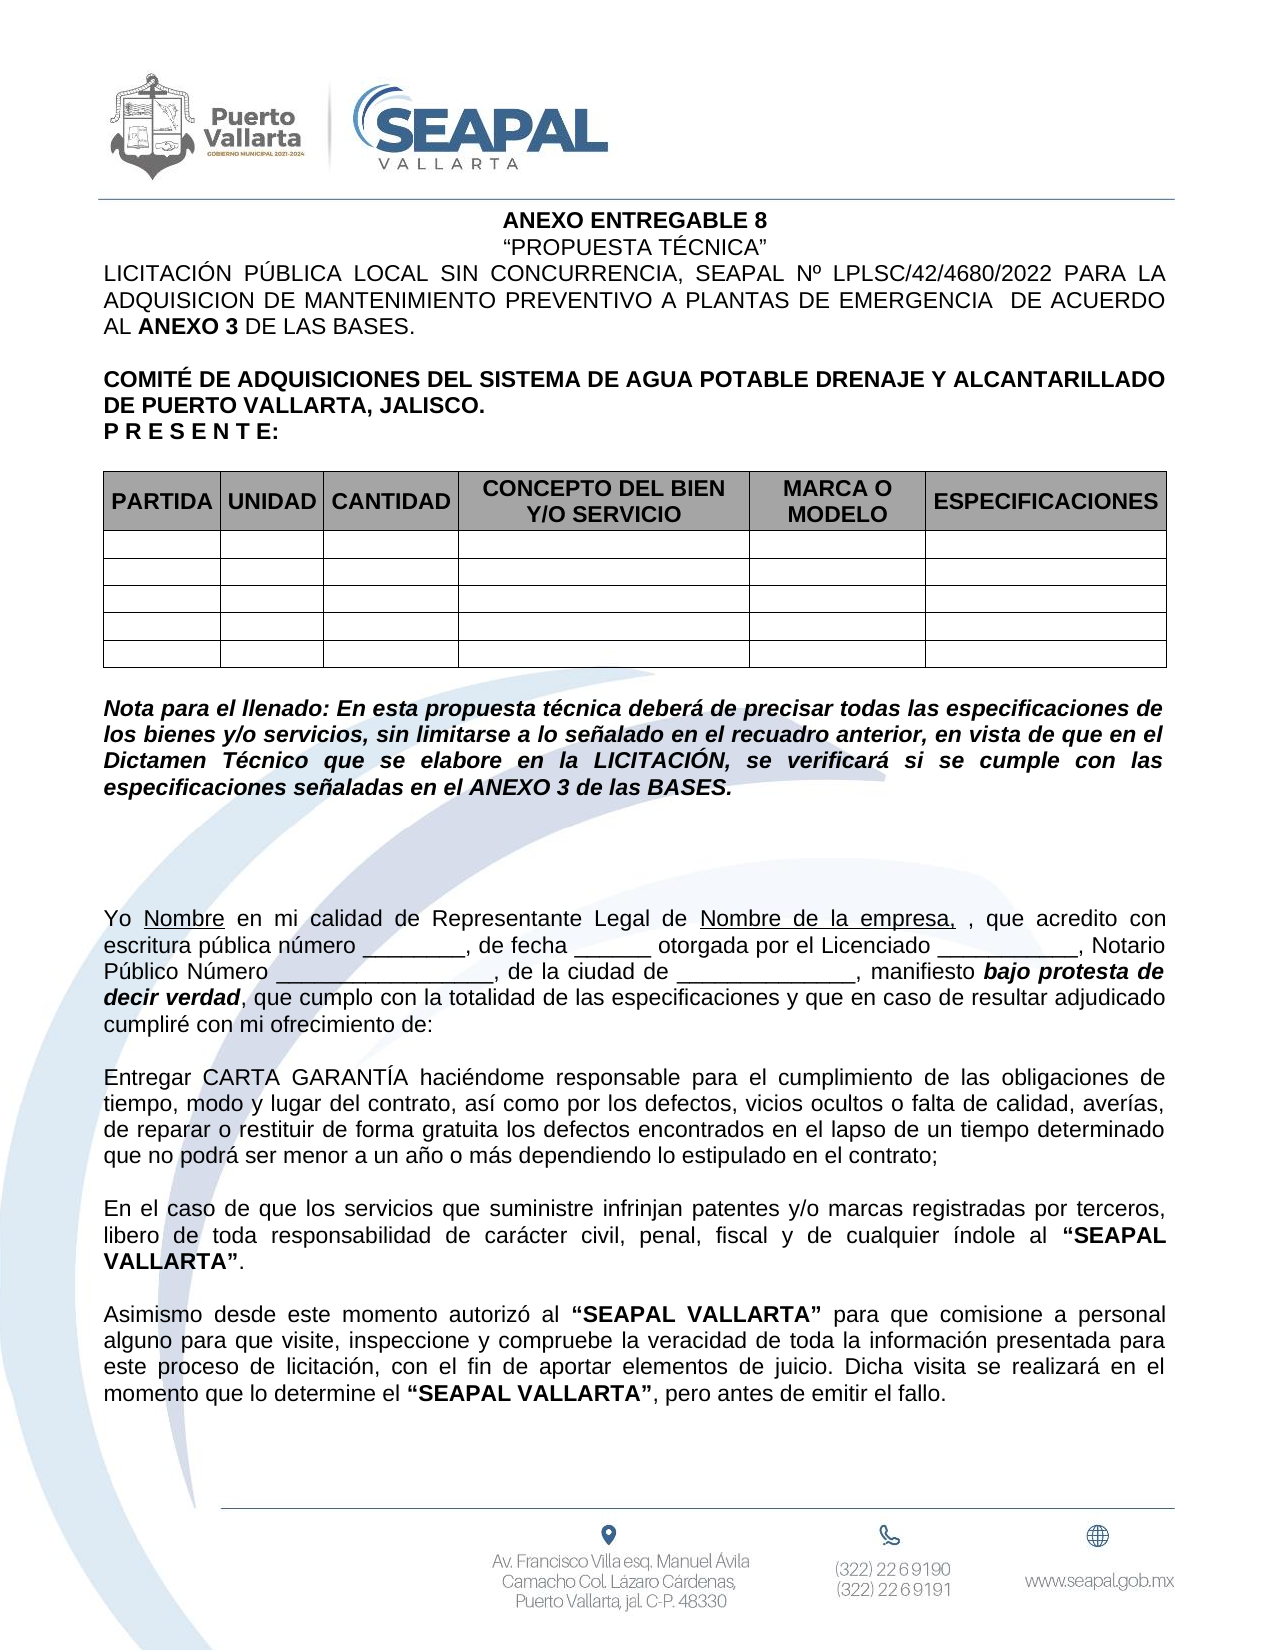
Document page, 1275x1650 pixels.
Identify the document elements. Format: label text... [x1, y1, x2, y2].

table_cell [459, 559, 749, 585]
table_cell [926, 586, 1166, 612]
table_header Cantidad [324, 472, 458, 530]
table_cell [750, 641, 925, 667]
table_cell [459, 586, 749, 612]
text “PROPUESTA TÉCNICA” [103, 234, 1166, 260]
table_cell [750, 586, 925, 612]
table_cell [221, 559, 323, 585]
table_header ESPECIFICACIONES [926, 472, 1166, 530]
table_cell [324, 586, 458, 612]
table_cell [104, 641, 220, 667]
table_cell [324, 641, 458, 667]
table_cell [324, 559, 458, 585]
table_cell [459, 641, 749, 667]
text En el caso de que los servicios que suministre infrinjan patentes y/o marcas registradas por terceros, libero de toda responsabilidad de carácter civil, penal, fiscal y de cualquier índole al “SEAPAL VALLARTA”. [103, 1195, 1166, 1274]
table_header CONCEPTO DEL BIEN Y/O SERVICIO [459, 472, 749, 530]
text Asimismo desde este momento autorizó al “SEAPAL VALLARTA” para que comisione a personal alguno para que visite, inspeccione y compruebe la veracidad de toda la información presentada para este proceso de licitación, con el fin de aportar elementos de juicio. Dicha visita se realizará en el momento que lo determine el “SEAPAL VALLARTA”, pero antes de emitir el fallo. [103, 1301, 1166, 1406]
table_cell [750, 559, 925, 585]
table_header Partida [104, 472, 220, 530]
text P R E S E N T E: [103, 418, 1166, 445]
text LICITACIÓN PÚBLICA LOCAL SIN CONCURRENCIA, SEAPAL Nº LPLSC/42/4680/2022 PARA LA ADQUISICION DE MANTENIMIENTO PREVENTIVO A PLANTAS DE EMERGENCIA DE ACUERDO AL ANEXO 3 DE LAS BASES. [103, 260, 1166, 339]
table_cell [221, 531, 323, 557]
table_cell [459, 531, 749, 557]
table_cell [926, 613, 1166, 640]
table_cell [926, 559, 1166, 585]
table_header UNIDAD [221, 472, 323, 530]
table_cell [750, 531, 925, 557]
text Yo Nombre en mi calidad de Representante Legal de Nombre de la empresa, , que acredito con escritura pública número ________, de fecha ______ otorgada por el Licenciado ___________, Notario Público Número _________________, de la ciudad de ______________, manifiesto bajo protesta de decir verdad, que cumplo con la totalidad de las especificaciones y que en caso de resultar adjudicado cumpliré con mi ofrecimiento de: [103, 905, 1166, 1037]
text ANEXO ENTREGABLE 8 [103, 207, 1166, 234]
table_header MARCA O MODELO [750, 472, 925, 530]
picture [0, 0, 1275, 1650]
table_cell [750, 613, 925, 640]
table_cell [104, 559, 220, 585]
table_cell [459, 613, 749, 640]
table_cell [104, 613, 220, 640]
text COMITÉ DE ADQUISICIONES DEL SISTEMA DE AGUA POTABLE DRENAJE Y ALCANTARILLADO DE PUERTO VALLARTA, JALISCO. [103, 366, 1166, 418]
table_cell [324, 531, 458, 557]
table_cell [926, 531, 1166, 557]
table_cell [221, 641, 323, 667]
table_cell [324, 613, 458, 640]
table_cell [926, 641, 1166, 667]
table_cell [221, 586, 323, 612]
text Nota para el llenado: En esta propuesta técnica deberá de precisar todas las especificaciones de los bienes y/o servicios, sin limitarse a lo señalado en el recuadro anterior, en vista de que en el Dictamen Técnico que se elabore en la LICITACIÓN, se verificará si se cumple con las especificaciones señaladas en el ANEXO 3 de las BASES. [103, 694, 1166, 800]
table_cell [104, 531, 220, 557]
text Entregar CARTA GARANTÍA haciéndome responsable para el cumplimiento de las obligaciones de tiempo, modo y lugar del contrato, así como por los defectos, vicios ocultos o falta de calidad, averías, de reparar o restituir de forma gratuita los defectos encontrados en el lapso de un tiempo determinado que no podrá ser menor a un año o más dependiendo lo estipulado en el contrato; [103, 1063, 1166, 1169]
table_cell [104, 586, 220, 612]
table_cell [221, 613, 323, 640]
